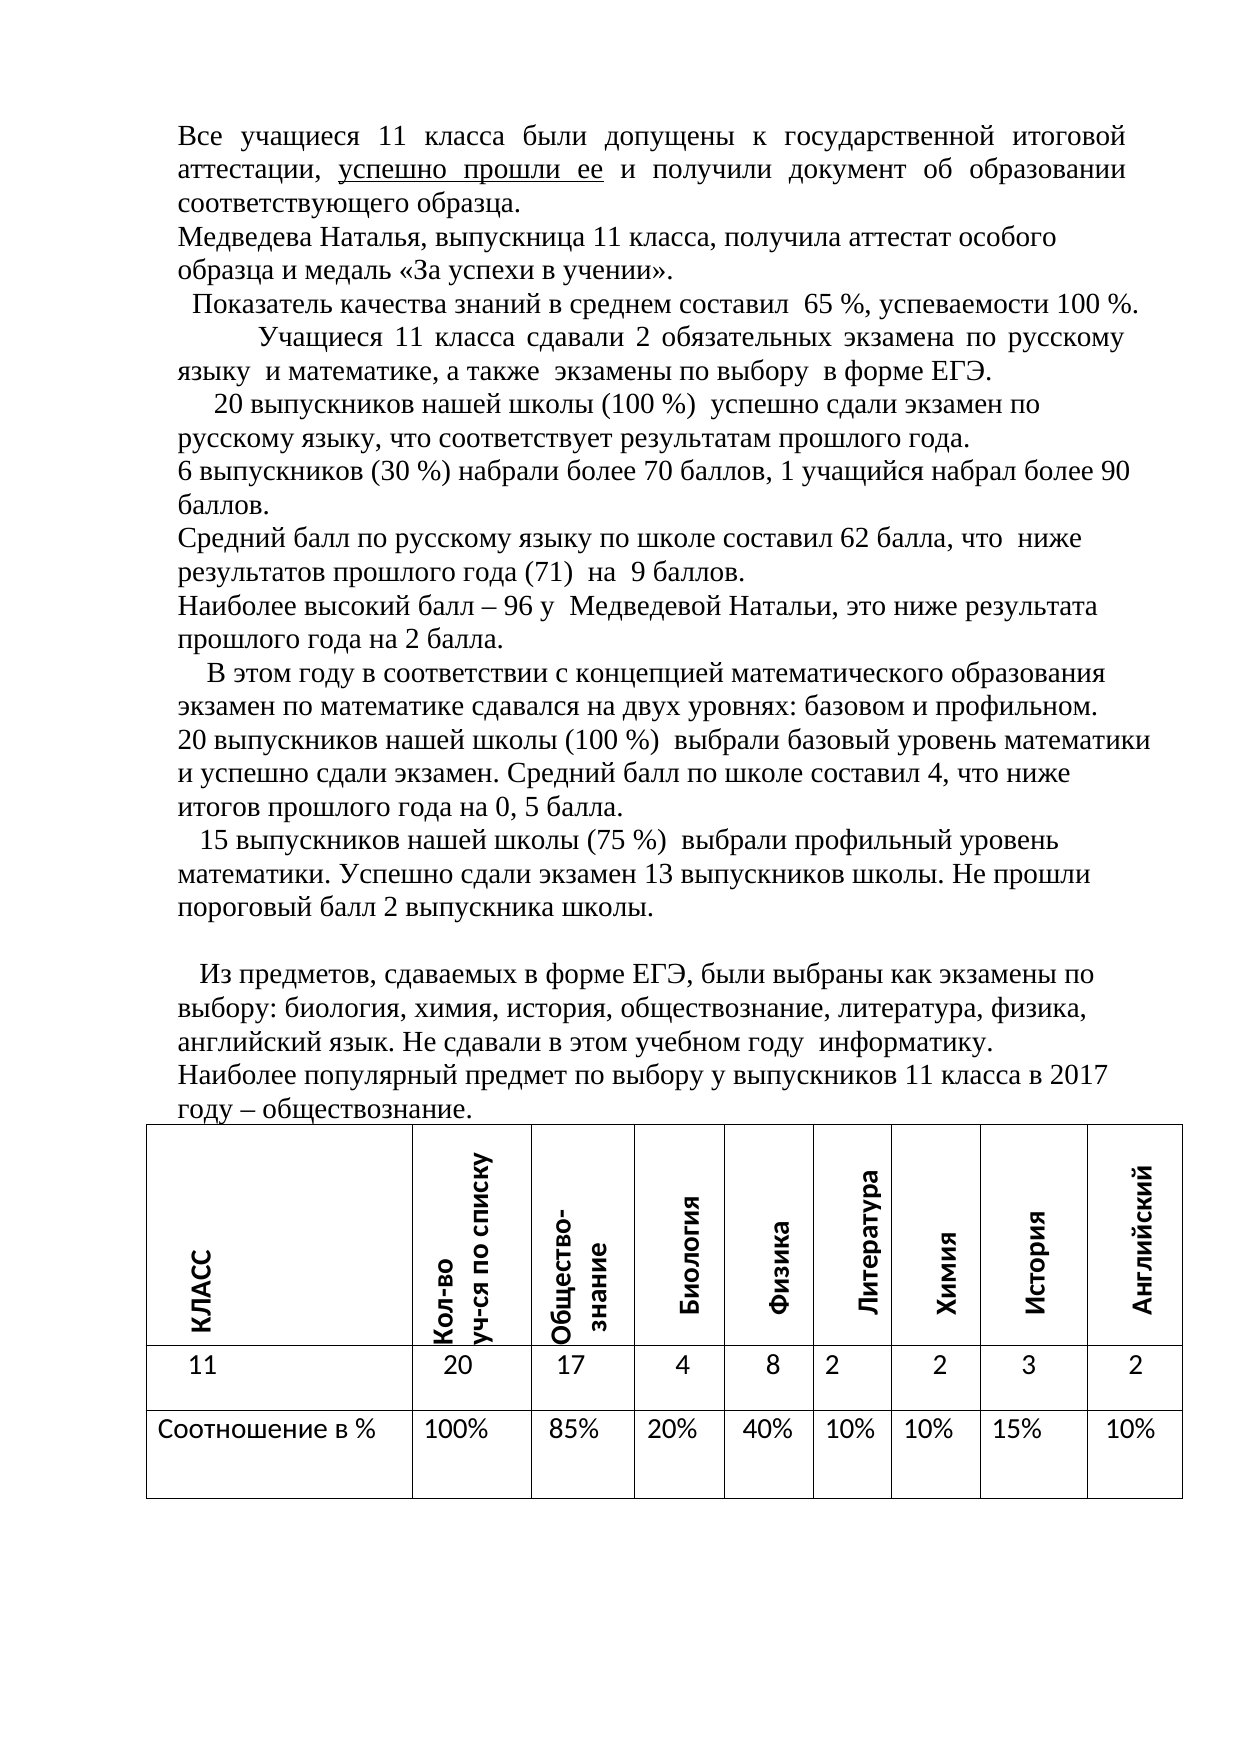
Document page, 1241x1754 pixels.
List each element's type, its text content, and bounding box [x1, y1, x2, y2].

table_cell 10% [1088, 1411, 1182, 1498]
table_cell 15% [981, 1411, 1087, 1498]
text Наиболее высокий балл – 96 у Медведевой Натальи, это ниже результата прошлого года на 2 балла. [177, 588, 1152, 655]
text Средний балл по русскому языку по школе составил 62 балла, что ниже результатов прошлого года (71) на 9 баллов. [177, 521, 1152, 588]
text Учащиеся 11 класса сдавали 2 обязательных экзамена по русскому языку и математике, а также экзамены по выбору в форме ЕГЭ. [177, 319, 1126, 386]
table_cell 2 [1088, 1346, 1182, 1409]
table_cell 8 [725, 1346, 813, 1409]
text 20 выпускников нашей школы (100 %) успешно сдали экзамен по русскому языку, что соответствует результатам прошлого года. [177, 386, 1152, 453]
table_header Физика [725, 1125, 813, 1345]
table_cell 10% [814, 1411, 891, 1498]
table_cell 40% [725, 1411, 813, 1498]
table_header Английский язык [1088, 1125, 1182, 1345]
table_header Кол-во уч-ся по списку [413, 1125, 531, 1345]
table_cell 2 [814, 1346, 891, 1409]
table_cell 85% [532, 1411, 634, 1498]
text Наиболее популярный предмет по выбору у выпускников 11 класса в 2017 году – обществознание. [177, 1057, 1152, 1124]
text 20 выпускников нашей школы (100 %) выбрали базовый уровень математики и успешно сдали экзамен. Средний балл по школе составил 4, что ниже итогов прошлого года на 0, 5 балла. [177, 722, 1152, 822]
table_cell 20% [635, 1411, 724, 1498]
table_cell 3 [981, 1346, 1087, 1409]
text 6 выпускников (30 %) набрали более 70 баллов, 1 учащийся набрал более 90 баллов. [177, 453, 1152, 521]
table_cell 4 [635, 1346, 724, 1409]
table_cell 11 [147, 1346, 412, 1409]
text Из предметов, сдаваемых в форме ЕГЭ, были выбраны как экзамены по выбору: биология, химия, история, обществознание, литература, физика, английский язык. Не сдавали в этом учебном году информатику. [177, 957, 1152, 1057]
table_cell 10% [892, 1411, 980, 1498]
table_header Литература [814, 1125, 891, 1345]
table_cell 20 [413, 1346, 531, 1409]
table_header Химия [892, 1125, 980, 1345]
table_header Биология [635, 1125, 724, 1345]
table_cell Соотношение в % [147, 1411, 412, 1498]
table_header История [981, 1125, 1087, 1345]
text В этом году в соответствии с концепцией математического образования экзамен по математике сдавался на двух уровнях: базовом и профильном. [177, 655, 1152, 722]
table_cell 2 [892, 1346, 980, 1409]
table_cell 17 [532, 1346, 634, 1409]
text Показатель качества знаний в среднем составил 65 %, успеваемости 100 %. [177, 286, 1152, 319]
table_header Общество- знание [532, 1125, 634, 1345]
text 15 выпускников нашей школы (75 %) выбрали профильный уровень математики. Успешно сдали экзамен 13 выпускников школы. Не прошли пороговый балл 2 выпускника школы. [177, 822, 1152, 923]
table_header КЛАСС [147, 1125, 412, 1345]
text Медведева Наталья, выпускница 11 класса, получила аттестат особого образца и медаль «За успехи в учении». [177, 219, 1152, 286]
table_cell 100% [413, 1411, 531, 1498]
text Все учащиеся 11 класса были допущены к государственной итоговой аттестации, успешно прошли ее и получили документ об образовании соответствующего образца. [177, 118, 1126, 219]
